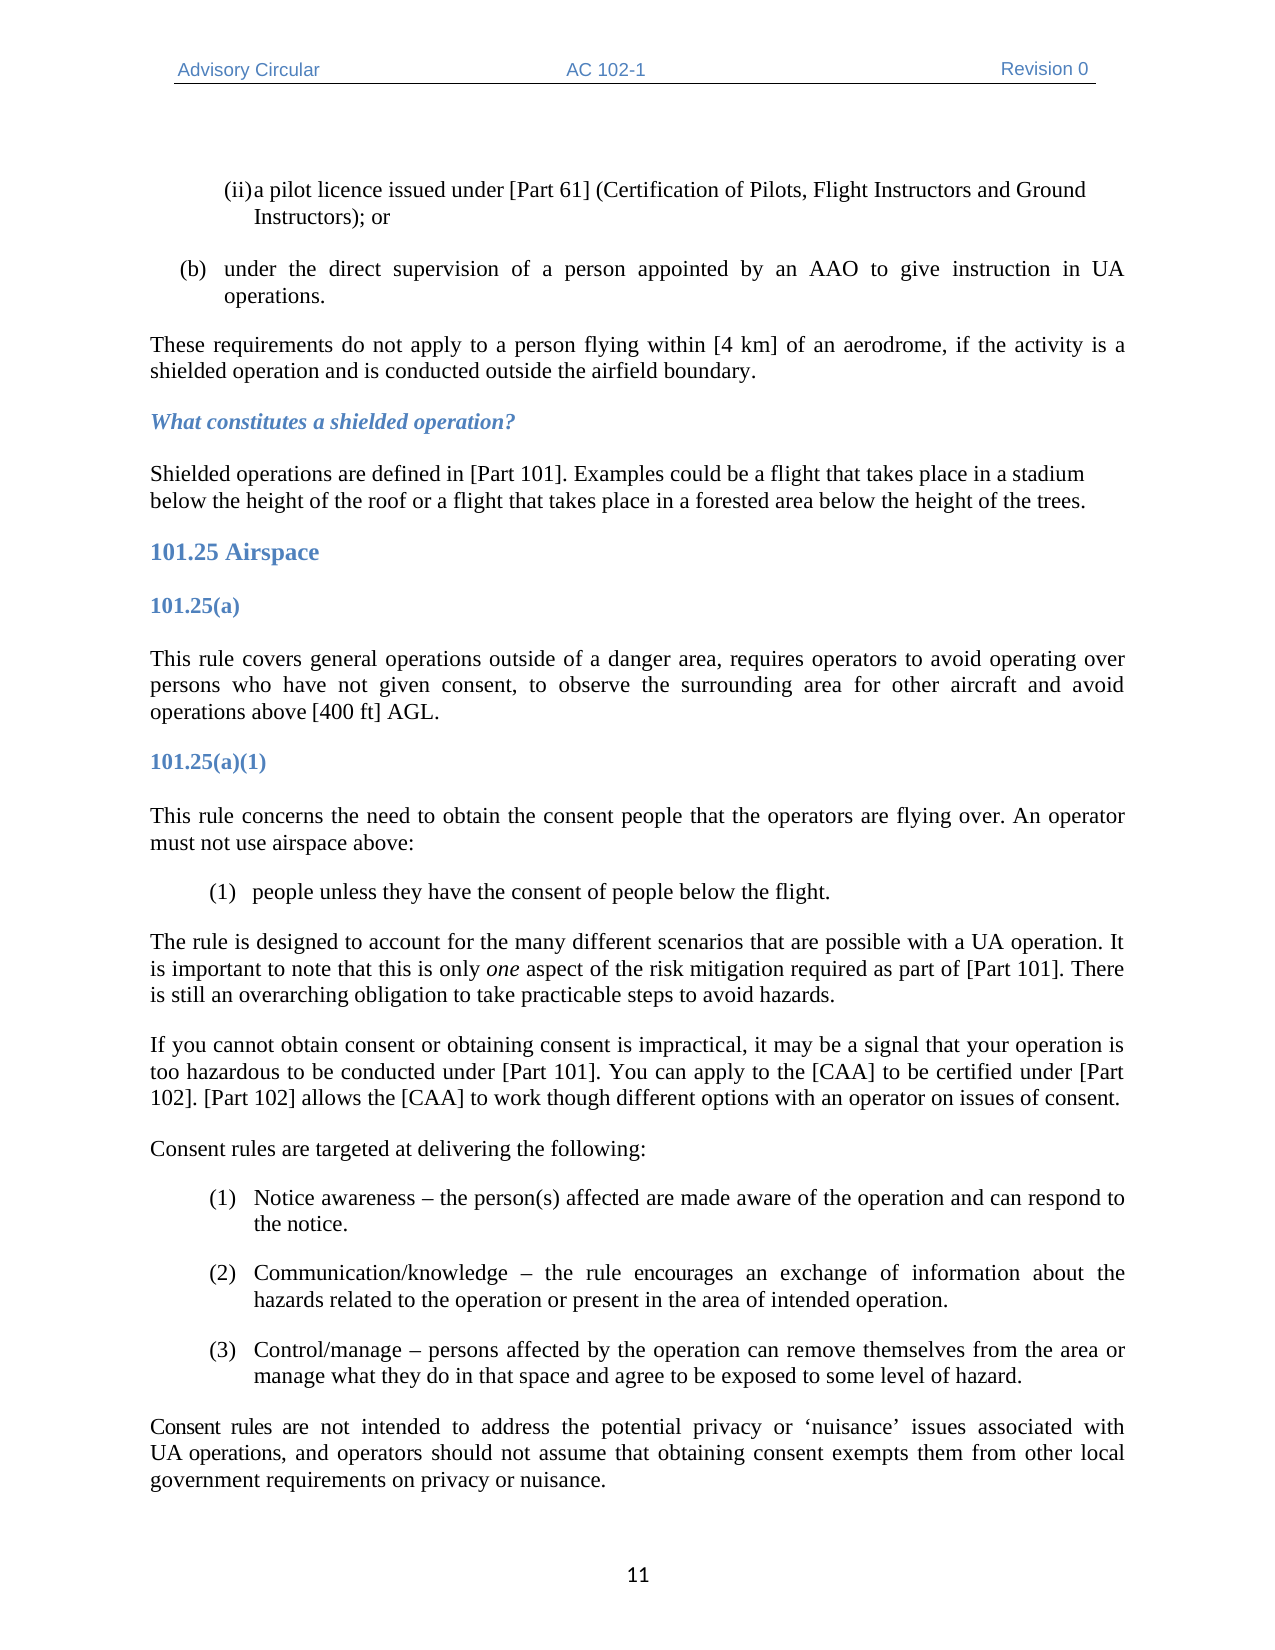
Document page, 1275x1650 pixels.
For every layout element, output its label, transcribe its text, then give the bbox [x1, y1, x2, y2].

text (b) under the direct supervision of a person appointed by an AAO to give instruction in UA operations. [179, 255, 1125, 308]
text Shielded operations are defined in [Part 101]. Examples could be a flight that takes place in a stadium below the height of the roof or a flight that takes place in a forested area below the height of the trees. [150, 460, 1125, 513]
text Consent rules are not intended to address the potential privacy or ‘nuisance’ issues associated with UA operations, and operators should not assume that obtaining consent exempts them from other local government requirements on privacy or nuisance. [150, 1413, 1125, 1492]
subtitle 101.25(a) [150, 592, 1125, 619]
text (1) Notice awareness – the person(s) affected are made aware of the operation and can respond to the notice. [209, 1184, 1125, 1237]
text (3) Control/manage – persons affected by the operation can remove themselves from the area or manage what they do in that space and agree to be exposed to some level of hazard. [209, 1336, 1125, 1389]
subtitle 101.25(a)(1) [150, 748, 1125, 774]
text (2) Communication/knowledge – the rule encourages an exchange of information about the hazards related to the operation or present in the area of intended operation. [209, 1259, 1125, 1312]
text (1) people unless they have the consent of people below the flight. [209, 878, 1125, 904]
subtitle What constitutes a shielded operation? [150, 408, 1125, 434]
text This rule covers general operations outside of a danger area, requires operators to avoid operating over persons who have not given consent, to observe the surrounding area for other aircraft and avoid operations above [400 ft] AGL. [150, 645, 1125, 724]
text If you cannot obtain consent or obtaining consent is impractical, it may be a signal that your operation is too hazardous to be conducted under [Part 101]. You can apply to the [CAA] to be certified under [Part 102]. [Part 102] allows the [CAA] to work though different options with an operator on issues of consent. [150, 1032, 1125, 1111]
text Consent rules are targeted at delivering the following: [150, 1135, 1125, 1161]
text This rule concerns the need to obtain the consent people that the operators are flying over. An operator must not use airspace above: [150, 802, 1125, 855]
subtitle 101.25 Airspace [150, 537, 1125, 566]
list a pilot licence issued under [Part 61] (Certification of Pilots, Flight Instructors and Ground Instructors); or [224, 176, 1125, 229]
text These requirements do not apply to a person flying within [4 km] of an aerodrome, if the activity is a shielded operation and is conducted outside the airfield boundary. [150, 331, 1125, 384]
text The rule is designed to account for the many different scenarios that are possible with a UA operation. It is important to note that this is only one aspect of the risk mitigation required as part of [Part 101]. There is still an overarching obligation to take practicable steps to avoid hazards. [150, 928, 1125, 1007]
